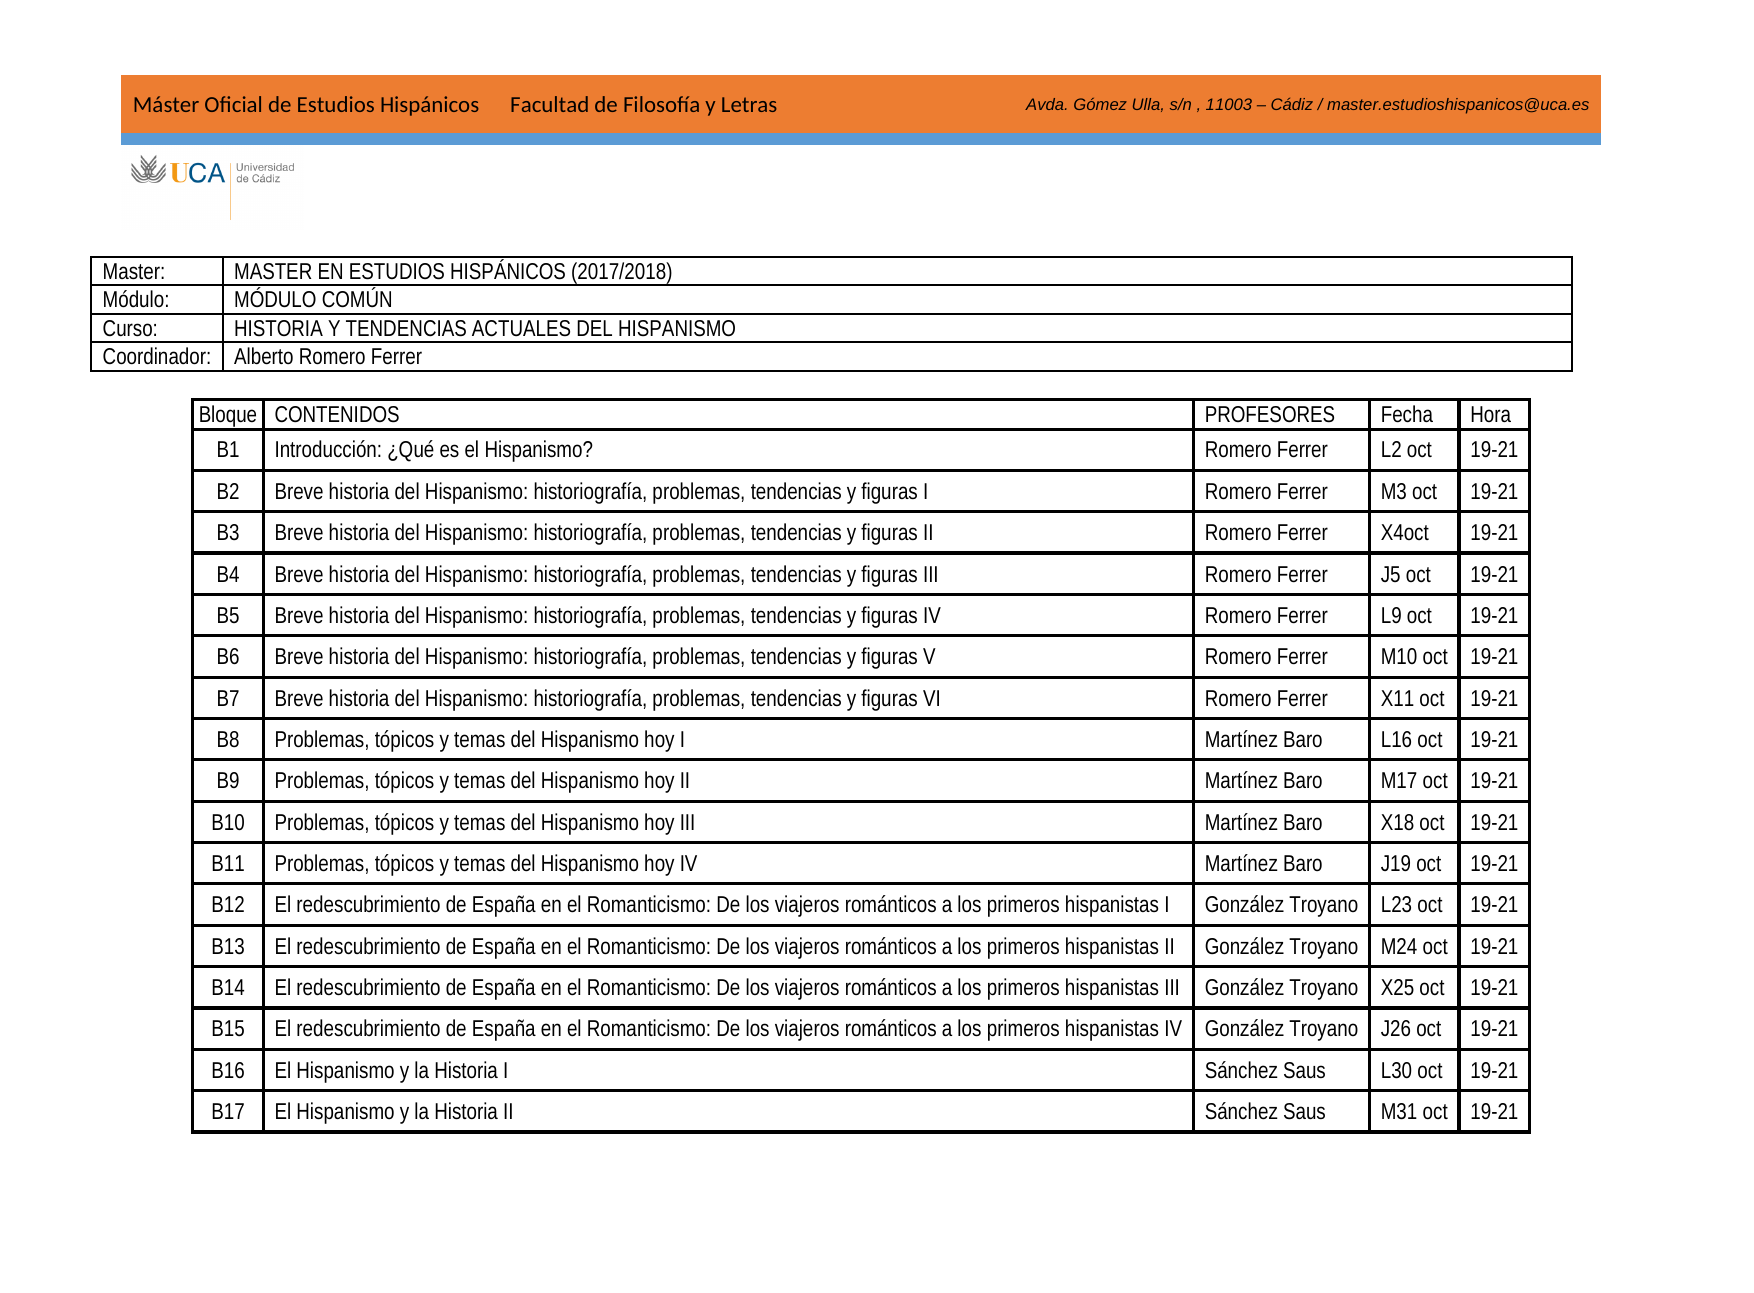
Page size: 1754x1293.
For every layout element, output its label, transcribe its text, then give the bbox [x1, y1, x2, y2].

table_cell El redescubrimiento de España en el Romanticismo: De los viajeros románticos a los primeros hispanistas I [265, 885, 1192, 924]
table_cell B16 [194, 1051, 262, 1089]
table_header Hora [1461, 401, 1528, 427]
table_cell B8 [194, 720, 262, 758]
table_cell X18 oct [1371, 803, 1457, 841]
table_cell Breve historia del Hispanismo: historiografía, problemas, tendencias y figuras III [265, 555, 1192, 593]
table_cell Martínez Baro [1195, 844, 1368, 882]
table_cell 19-21 [1461, 844, 1528, 882]
table_cell El Hispanismo y la Historia I [265, 1051, 1192, 1089]
table_header CONTENIDOS [265, 401, 1192, 427]
table_cell Breve historia del Hispanismo: historiografía, problemas, tendencias y figuras IV [265, 596, 1192, 634]
table_cell Romero Ferrer [1195, 596, 1368, 634]
table_cell L23 oct [1371, 885, 1457, 924]
table_cell B9 [194, 761, 262, 799]
table_cell Romero Ferrer [1195, 431, 1368, 469]
table_header PROFESORES [1195, 401, 1368, 427]
table_cell Problemas, tópicos y temas del Hispanismo hoy I [265, 720, 1192, 758]
table_cell 19-21 [1461, 679, 1528, 717]
table_cell HISTORIA Y TENDENCIAS ACTUALES DEL HISPANISMO [224, 315, 1571, 341]
table_cell 19-21 [1461, 1010, 1528, 1048]
table_cell L30 oct [1371, 1051, 1457, 1089]
table_cell 19-21 [1461, 720, 1528, 758]
table_cell B2 [194, 472, 262, 510]
table_cell El Hispanismo y la Historia II [265, 1092, 1192, 1130]
table_cell B15 [194, 1010, 262, 1048]
table_cell Romero Ferrer [1195, 679, 1368, 717]
table_cell Problemas, tópicos y temas del Hispanismo hoy III [265, 803, 1192, 841]
table_cell B14 [194, 968, 262, 1006]
table_header Bloque [194, 401, 262, 427]
table_cell Alberto Romero Ferrer [224, 343, 1571, 369]
table_cell B13 [194, 927, 262, 965]
table_cell 19-21 [1461, 431, 1528, 469]
table_cell 19-21 [1461, 1051, 1528, 1089]
table_cell J19 oct [1371, 844, 1457, 882]
table_cell 19-21 [1461, 596, 1528, 634]
table_header Master: [92, 258, 222, 284]
table_cell Coordinador: [92, 343, 222, 369]
table_cell 19-21 [1461, 555, 1528, 593]
table_cell B17 [194, 1092, 262, 1130]
table_cell 19-21 [1461, 927, 1528, 965]
table_cell El redescubrimiento de España en el Romanticismo: De los viajeros románticos a los primeros hispanistas II [265, 927, 1192, 965]
table_cell 19-21 [1461, 968, 1528, 1006]
table_cell X4oct [1371, 513, 1457, 551]
table_cell M17 oct [1371, 761, 1457, 799]
table_cell González Troyano [1195, 885, 1368, 924]
table_cell X11 oct [1371, 679, 1457, 717]
table_cell MÓDULO COMÚN [224, 286, 1571, 313]
table_cell 19-21 [1461, 761, 1528, 799]
table_cell J5 oct [1371, 555, 1457, 593]
table_cell B3 [194, 513, 262, 551]
table_cell J26 oct [1371, 1010, 1457, 1048]
table_cell M3 oct [1371, 472, 1457, 510]
table_header MASTER EN ESTUDIOS HISPÁNICOS (2017/2018) [224, 258, 1571, 284]
table_cell Sánchez Saus [1195, 1051, 1368, 1089]
table_header Fecha [1371, 401, 1457, 427]
table_cell Curso: [92, 315, 222, 341]
table_cell B1 [194, 431, 262, 469]
table_cell M10 oct [1371, 637, 1457, 676]
table_cell Breve historia del Hispanismo: historiografía, problemas, tendencias y figuras VI [265, 679, 1192, 717]
table_cell L2 oct [1371, 431, 1457, 469]
table_cell 19-21 [1461, 1092, 1528, 1130]
table_cell Breve historia del Hispanismo: historiografía, problemas, tendencias y figuras I [265, 472, 1192, 510]
table_cell Martínez Baro [1195, 720, 1368, 758]
table_cell González Troyano [1195, 927, 1368, 965]
table_cell Problemas, tópicos y temas del Hispanismo hoy IV [265, 844, 1192, 882]
table_cell 19-21 [1461, 637, 1528, 676]
table_cell M31 oct [1371, 1092, 1457, 1130]
table_cell B5 [194, 596, 262, 634]
table_cell Romero Ferrer [1195, 513, 1368, 551]
table_cell Breve historia del Hispanismo: historiografía, problemas, tendencias y figuras II [265, 513, 1192, 551]
table_cell B11 [194, 844, 262, 882]
table_cell 19-21 [1461, 885, 1528, 924]
table_cell 19-21 [1461, 472, 1528, 510]
table_cell X25 oct [1371, 968, 1457, 1006]
table_cell Romero Ferrer [1195, 637, 1368, 676]
table_cell 19-21 [1461, 513, 1528, 551]
table_cell B10 [194, 803, 262, 841]
table_cell Módulo: [92, 286, 222, 313]
table_cell González Troyano [1195, 968, 1368, 1006]
table_cell Introducción: ¿Qué es el Hispanismo? [265, 431, 1192, 469]
table_cell González Troyano [1195, 1010, 1368, 1048]
table_cell Martínez Baro [1195, 803, 1368, 841]
table_cell M24 oct [1371, 927, 1457, 965]
table_cell Martínez Baro [1195, 761, 1368, 799]
table_cell L9 oct [1371, 596, 1457, 634]
table_cell 19-21 [1461, 803, 1528, 841]
table_cell L16 oct [1371, 720, 1457, 758]
table_cell B7 [194, 679, 262, 717]
table_cell B6 [194, 637, 262, 676]
table_cell Breve historia del Hispanismo: historiografía, problemas, tendencias y figuras V [265, 637, 1192, 676]
table_cell El redescubrimiento de España en el Romanticismo: De los viajeros románticos a los primeros hispanistas IV [265, 1010, 1192, 1048]
table_cell B4 [194, 555, 262, 593]
table_cell B12 [194, 885, 262, 924]
table_cell Romero Ferrer [1195, 472, 1368, 510]
table_cell Sánchez Saus [1195, 1092, 1368, 1130]
table_cell El redescubrimiento de España en el Romanticismo: De los viajeros románticos a los primeros hispanistas III [265, 968, 1192, 1006]
table_cell Romero Ferrer [1195, 555, 1368, 593]
table_cell Problemas, tópicos y temas del Hispanismo hoy II [265, 761, 1192, 799]
